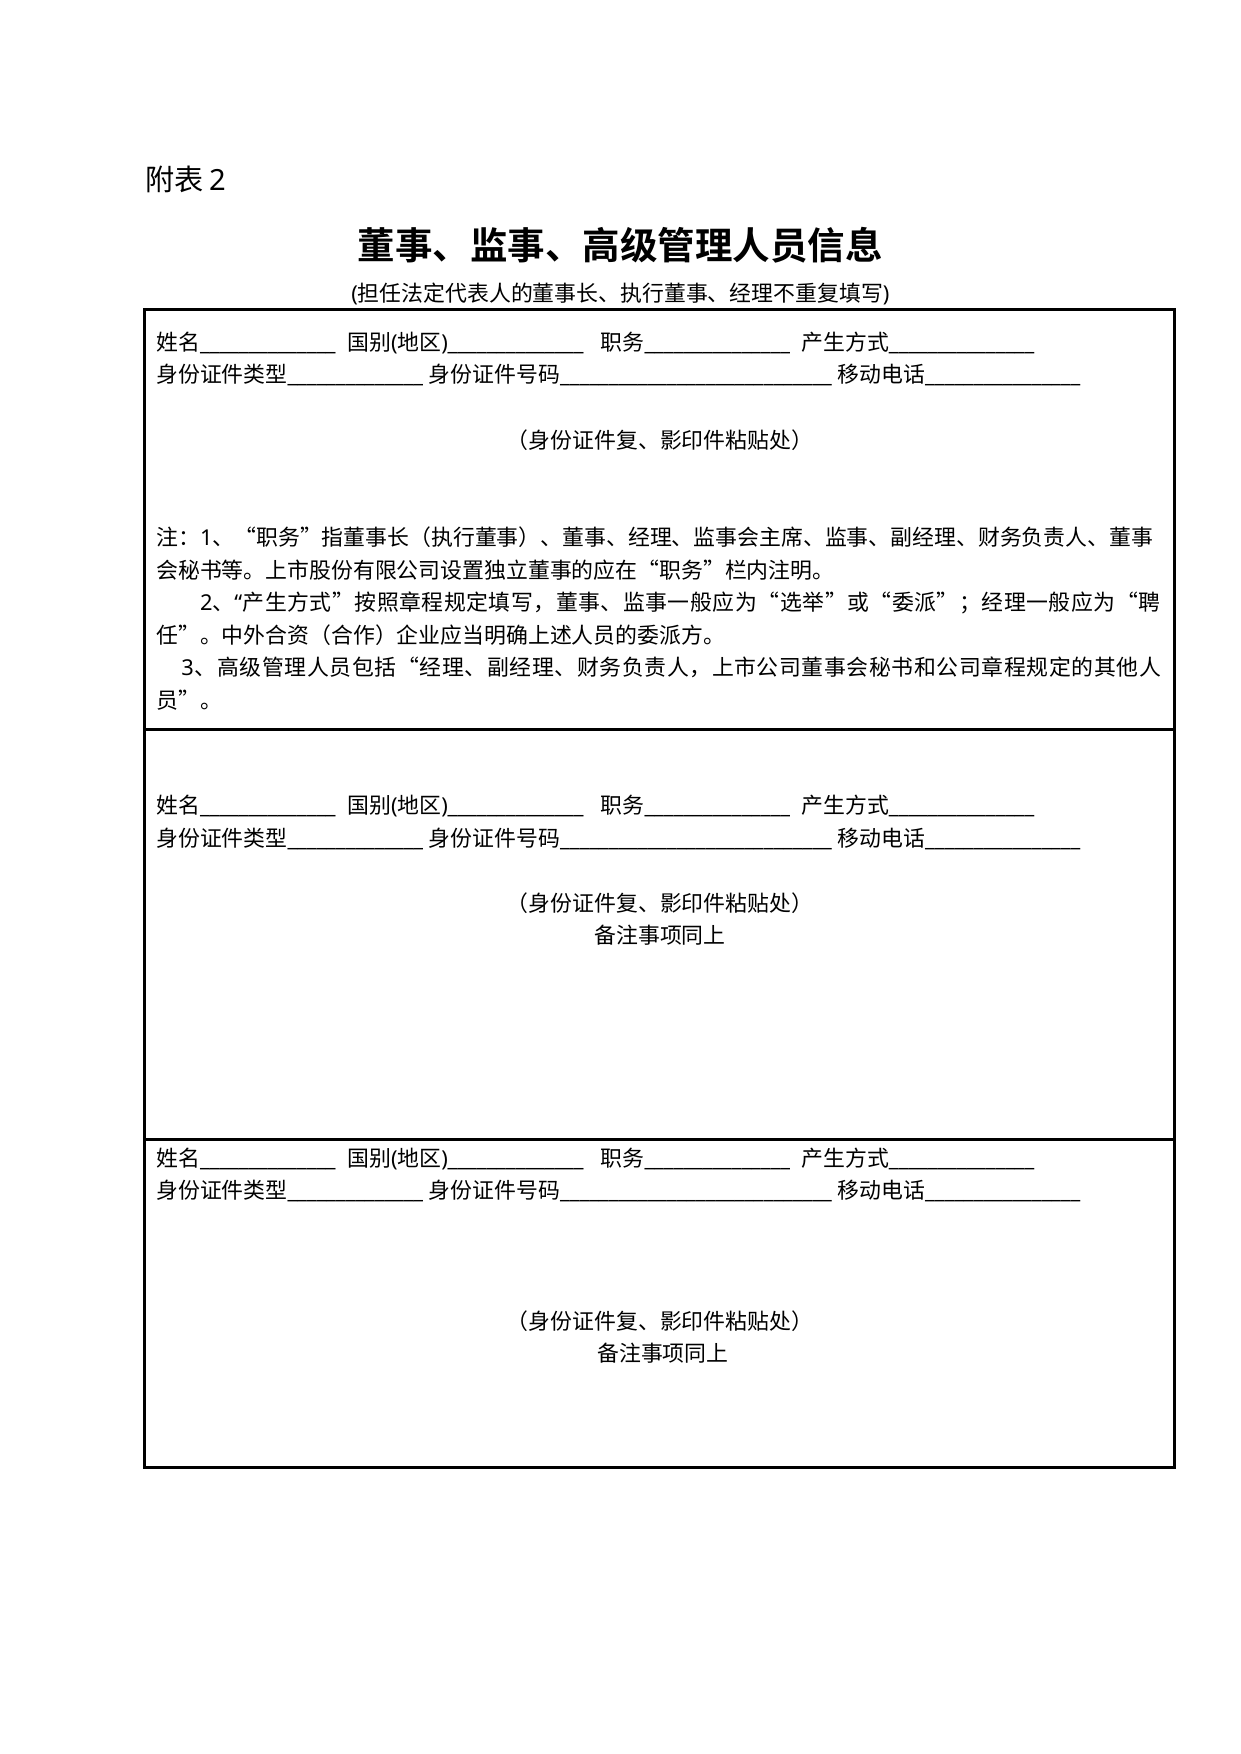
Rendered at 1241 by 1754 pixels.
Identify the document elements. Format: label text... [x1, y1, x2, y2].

text 附表2 [145, 146, 1096, 211]
table_cell 姓名______________ 国别(地区)______________ 职务_______________ 产生方式_______________ 身份证件类型______________ 身份证件号码____________________________ 移动电话________________ （身份证件复、影印件粘贴处） 备注事项同上 [146, 1141, 1173, 1466]
table_cell 姓名______________ 国别(地区)______________ 职务_______________ 产生方式_______________ 身份证件类型______________ 身份证件号码____________________________ 移动电话________________ （身份证件复、影印件粘贴处） 备注事项同上 [146, 731, 1173, 1138]
text (担任法定代表人的董事长、执行董事、经理不重复填写) [145, 276, 1096, 308]
table_header 姓名______________ 国别(地区)______________ 职务_______________ 产生方式_______________ 身份证件类型______________ 身份证件号码____________________________ 移动电话________________ （身份证件复、影印件粘贴处） 注：1、“职务”指董事长（执行董事）、董事、经理、监事会主席、监事、副经理、财务负责人、董事会秘书等。上市股份有限公司设置独立董事的应在“职务”栏内注明。 “产生方式”按照章程规定填写，董事、监事一般应为“选举”或“委派”；经理一般应为“聘任”。中外合资（合作）企业应当明确上述人员的委派方。 3、高级管理人员包括“经理、副经理、财务负责人，上市公司董事会秘书和公司章程规定的其他人员”。 [146, 311, 1173, 728]
text 董事、监事、高级管理人员信息 [145, 211, 1096, 276]
